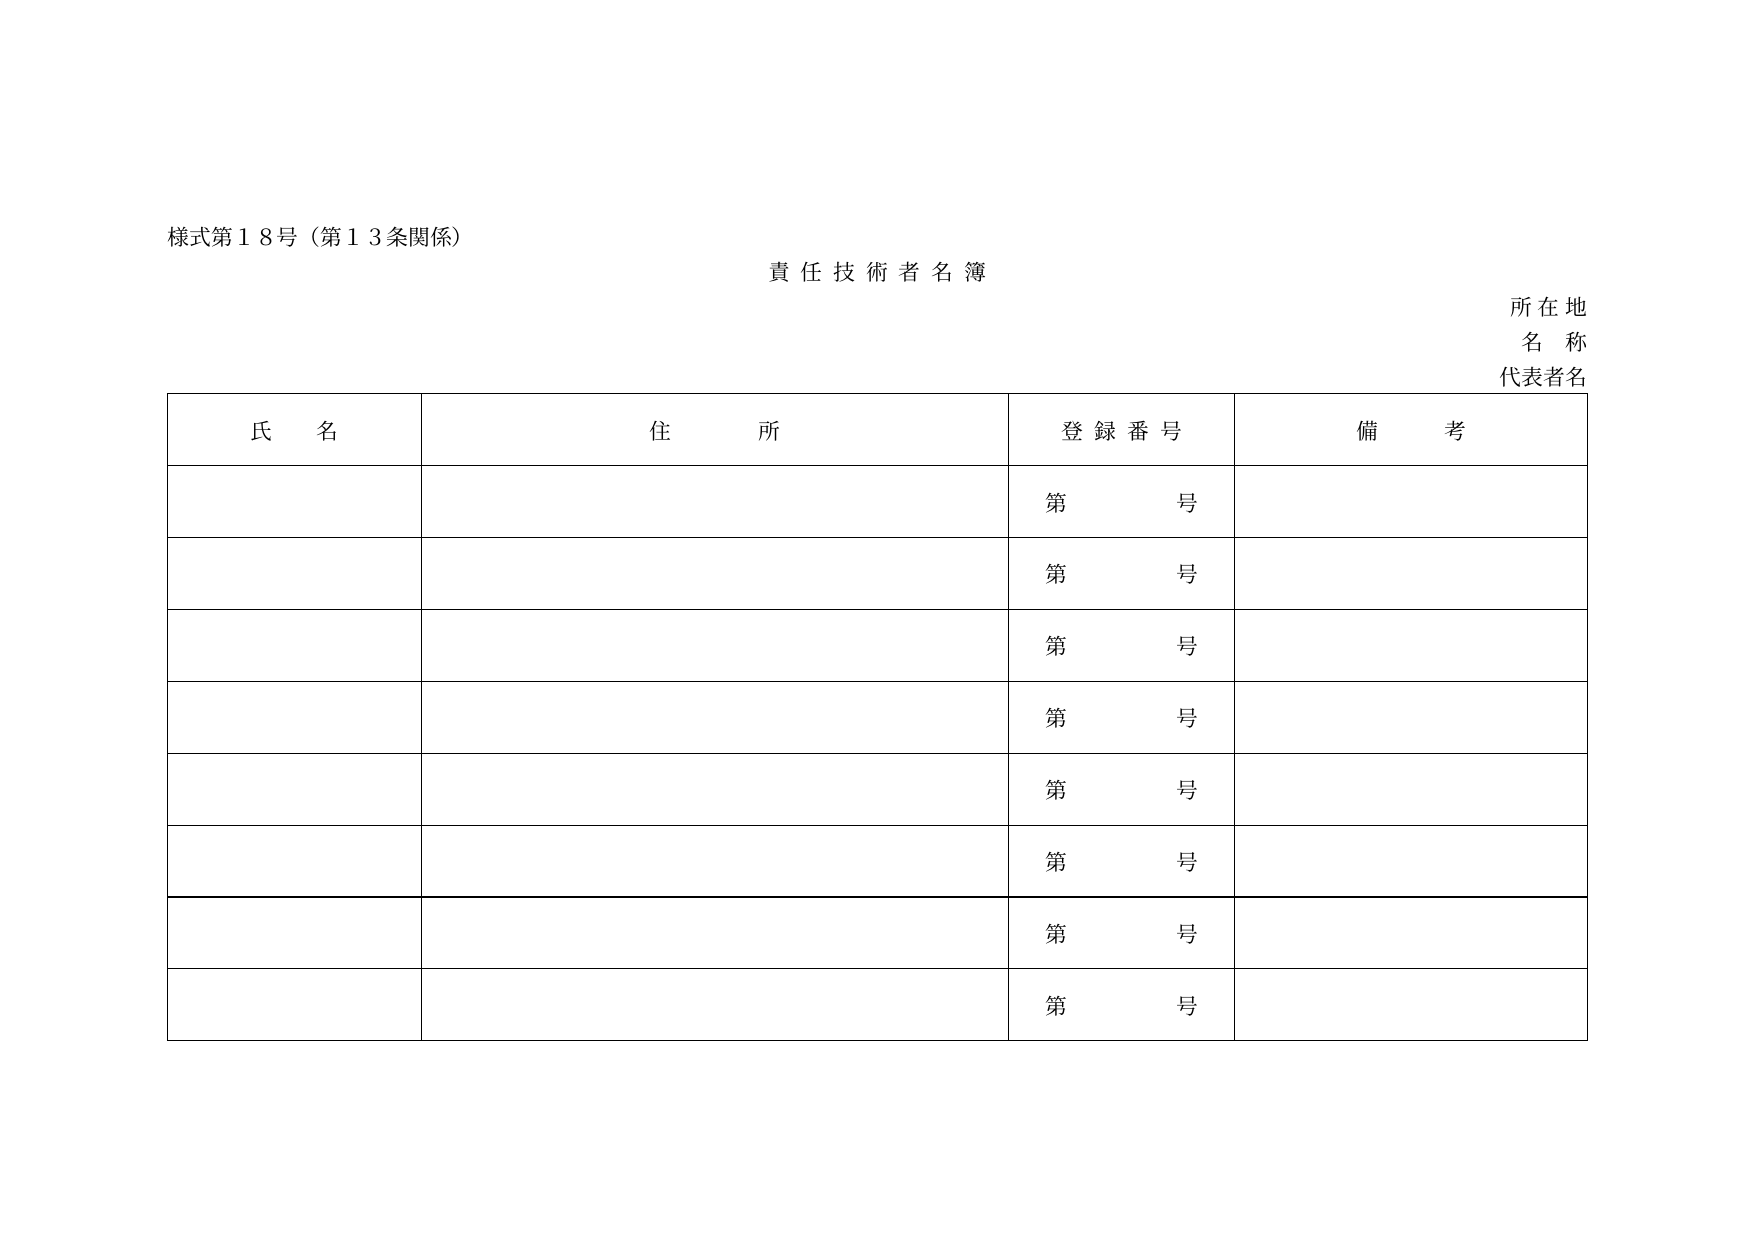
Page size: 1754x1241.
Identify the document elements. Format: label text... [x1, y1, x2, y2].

text 様式第１８号（第１３条関係） [167, 219, 1587, 254]
table_cell [422, 826, 1008, 896]
text 責任技術者名簿 [167, 254, 1587, 288]
table_cell [1235, 969, 1587, 1040]
table_cell [1235, 682, 1587, 753]
table_cell [168, 538, 421, 609]
table_header 備考 [1235, 394, 1587, 465]
table_cell [1235, 538, 1587, 609]
table_cell [1235, 826, 1587, 896]
table_cell [1235, 898, 1587, 968]
table_cell [422, 610, 1008, 681]
table_cell [168, 682, 421, 753]
table_cell 第 号 [1009, 754, 1234, 824]
table_header 登録番号 [1009, 394, 1234, 465]
table_cell 第 号 [1009, 682, 1234, 753]
text 代表者名 [167, 358, 1587, 393]
table_cell [168, 466, 421, 537]
table_cell [1235, 754, 1587, 824]
table_cell [168, 610, 421, 681]
table_cell [168, 969, 421, 1040]
table_cell 第 号 [1009, 969, 1234, 1040]
table_cell 第 号 [1009, 898, 1234, 968]
table_cell [422, 538, 1008, 609]
table_cell [422, 969, 1008, 1040]
table_cell [1235, 466, 1587, 537]
table_cell [168, 826, 421, 896]
table_cell [168, 898, 421, 968]
table_cell 第 号 [1009, 610, 1234, 681]
table_cell [422, 682, 1008, 753]
table_cell [422, 466, 1008, 537]
table_cell 第 号 [1009, 466, 1234, 537]
table_cell [422, 754, 1008, 824]
table_cell [422, 898, 1008, 968]
text 名称 [167, 323, 1587, 358]
table_cell [1235, 610, 1587, 681]
table_header 氏名 [168, 394, 421, 465]
table_cell 第 号 [1009, 538, 1234, 609]
text 所在地 [167, 288, 1587, 323]
table_cell 第 号 [1009, 826, 1234, 896]
table_cell [168, 754, 421, 824]
table_header 住所 [422, 394, 1008, 465]
